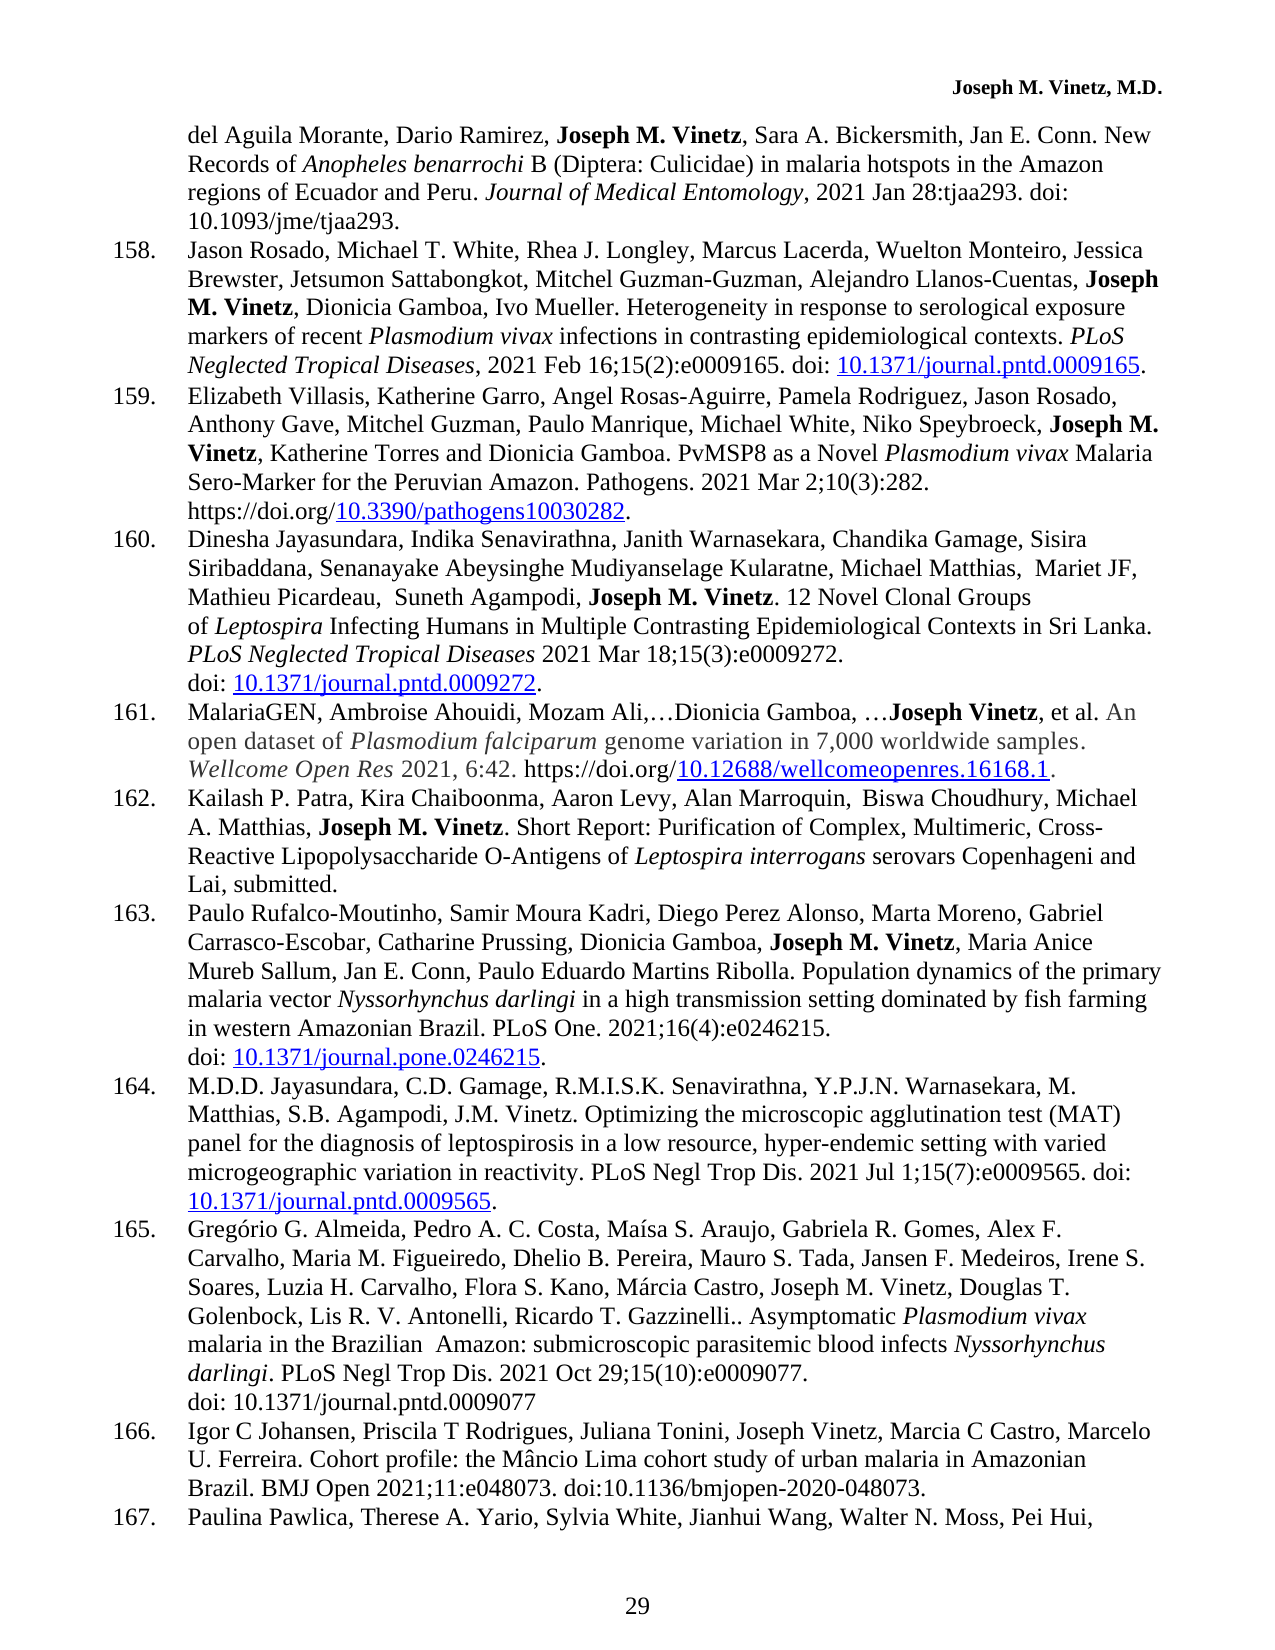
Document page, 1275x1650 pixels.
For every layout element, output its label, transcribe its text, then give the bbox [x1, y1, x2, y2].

text 162. Kailash P. Patra, Kira Chaiboonma, Aaron Levy, Alan Marroquin, Biswa Choudhury, Michael A. Matthias, Joseph M. Vinetz. Short Report: Purification of Complex, Multimeric, Cross-Reactive Lipopolysaccharide O-Antigens of Leptospira interrogans serovars Copenhageni and Lai, submitted. [112, 783, 1162, 898]
text 165. Gregório G. Almeida, Pedro A. C. Costa, Maísa S. Araujo, Gabriela R. Gomes, Alex F. [112, 1214, 1162, 1243]
text 161. MalariaGEN, Ambroise Ahouidi, Mozam Ali,…Dionicia Gamboa, …Joseph Vinetz, et al. An open dataset of Plasmodium falciparum genome variation in 7,000 worldwide samples. Wellcome Open Res 2021, 6:42. https://doi.org/10.12688/wellcomeopenres.16168.1. [112, 697, 1162, 783]
text Brazil. BMJ Open 2021;11:e048073. doi:10.1136/bmjopen-2020-048073. [187, 1473, 1162, 1502]
text doi: 10.1371/journal.pone.0246215. [187, 1042, 1162, 1071]
text 159. Elizabeth Villasis, Katherine Garro, Angel Rosas-Aguirre, Pamela Rodriguez, Jason Rosado, [112, 381, 1162, 409]
text Mathieu Picardeau, Suneth Agampodi, Joseph M. Vinetz. 12 Novel Clonal Groups [112, 582, 1162, 611]
text Carvalho, Maria M. Figueiredo, Dhelio B. Pereira, Mauro S. Tada, Jansen F. Medeiros, Irene S. Soares, Luzia H. Carvalho, Flora S. Kano, Márcia Castro, Joseph M. Vinetz, Douglas T. Golenbock, Lis R. V. Antonelli, Ricardo T. Gazzinelli.. Asymptomatic Plasmodium vivax malaria in the Brazilian Amazon: submicroscopic parasitemic blood infects Nyssorhynchus darlingi. PLoS Negl Trop Dis. 2021 Oct 29;15(10):e0009077. [187, 1243, 1162, 1387]
text 158. Jason Rosado, Michael T. White, Rhea J. Longley, Marcus Lacerda, Wuelton Monteiro, Jessica Brewster, Jetsumon Sattabongkot, Mitchel Guzman-Guzman, Alejandro Llanos-Cuentas, Joseph M. Vinetz, Dionicia Gamboa, Ivo Mueller. Heterogeneity in response to serological exposure markers of recent Plasmodium vivax infections in contrasting epidemiological contexts. PLoS Neglected Tropical Diseases, 2021 Feb 16;15(2):e0009165. doi: 10.1371/journal.pntd.0009165. [112, 235, 1162, 379]
text doi: 10.1371/journal.pntd.0009272. [187, 668, 1162, 697]
text PLoS Neglected Tropical Diseases 2021 Mar 18;15(3):e0009272. [187, 639, 1162, 668]
text doi: 10.1371/journal.pntd.0009077 [187, 1387, 1162, 1416]
text https://doi.org/10.3390/pathogens10030282. [187, 496, 1162, 524]
text 166. Igor C Johansen, Priscila T Rodrigues, Juliana Tonini, Joseph Vinetz, Marcia C Castro, Marcelo U. Ferreira. Cohort profile: the Mâncio Lima cohort study of urban malaria in Amazonian [112, 1416, 1162, 1473]
text 164. M.D.D. Jayasundara, C.D. Gamage, R.M.I.S.K. Senavirathna, Y.P.J.N. Warnasekara, M. Matthias, S.B. Agampodi, J.M. Vinetz. Optimizing the microscopic agglutination test (MAT) panel for the diagnosis of leptospirosis in a low resource, hyper-endemic setting with varied microgeographic variation in reactivity. PLoS Negl Trop Dis. 2021 Jul 1;15(7):e0009565. doi: 10.1371/journal.pntd.0009565. [112, 1071, 1162, 1214]
text Siribaddana, Senanayake Abeysinghe Mudiyanselage Kularatne, Michael Matthias, Mariet JF, [112, 553, 1162, 582]
text 160. Dinesha Jayasundara, Indika Senavirathna, Janith Warnasekara, Chandika Gamage, Sisira [112, 524, 1162, 553]
text of Leptospira Infecting Humans in Multiple Contrasting Epidemiological Contexts in Sri Lanka. [112, 611, 1162, 639]
text Anthony Gave, Mitchel Guzman, Paulo Manrique, Michael White, Niko Speybroeck, Joseph M. Vinetz, Katherine Torres and Dionicia Gamboa. PvMSP8 as a Novel Plasmodium vivax Malaria Sero-Marker for the Peruvian Amazon. Pathogens. 2021 Mar 2;10(3):282. [187, 409, 1162, 496]
text 167. Paulina Pawlica, Therese A. Yario, Sylvia White, Jianhui Wang, Walter N. Moss, Pei Hui, [112, 1502, 1162, 1531]
text 163. Paulo Rufalco-Moutinho, Samir Moura Kadri, Diego Perez Alonso, Marta Moreno, Gabriel Carrasco-Escobar, Catharine Prussing, Dionicia Gamboa, Joseph M. Vinetz, Maria Anice Mureb Sallum, Jan E. Conn, Paulo Eduardo Martins Ribolla. Population dynamics of the primary malaria vector Nyssorhynchus darlingi in a high transmission setting dominated by fish farming in western Amazonian Brazil. PLoS One. 2021;16(4):e0246215. [112, 898, 1162, 1042]
text del Aguila Morante, Dario Ramirez, Joseph M. Vinetz, Sara A. Bickersmith, Jan E. Conn. New Records of Anopheles benarrochi B (Diptera: Culicidae) in malaria hotspots in the Amazon regions of Ecuador and Peru. Journal of Medical Entomology, 2021 Jan 28:tjaa293. doi: 10.1093/jme/tjaa293. [187, 120, 1162, 235]
